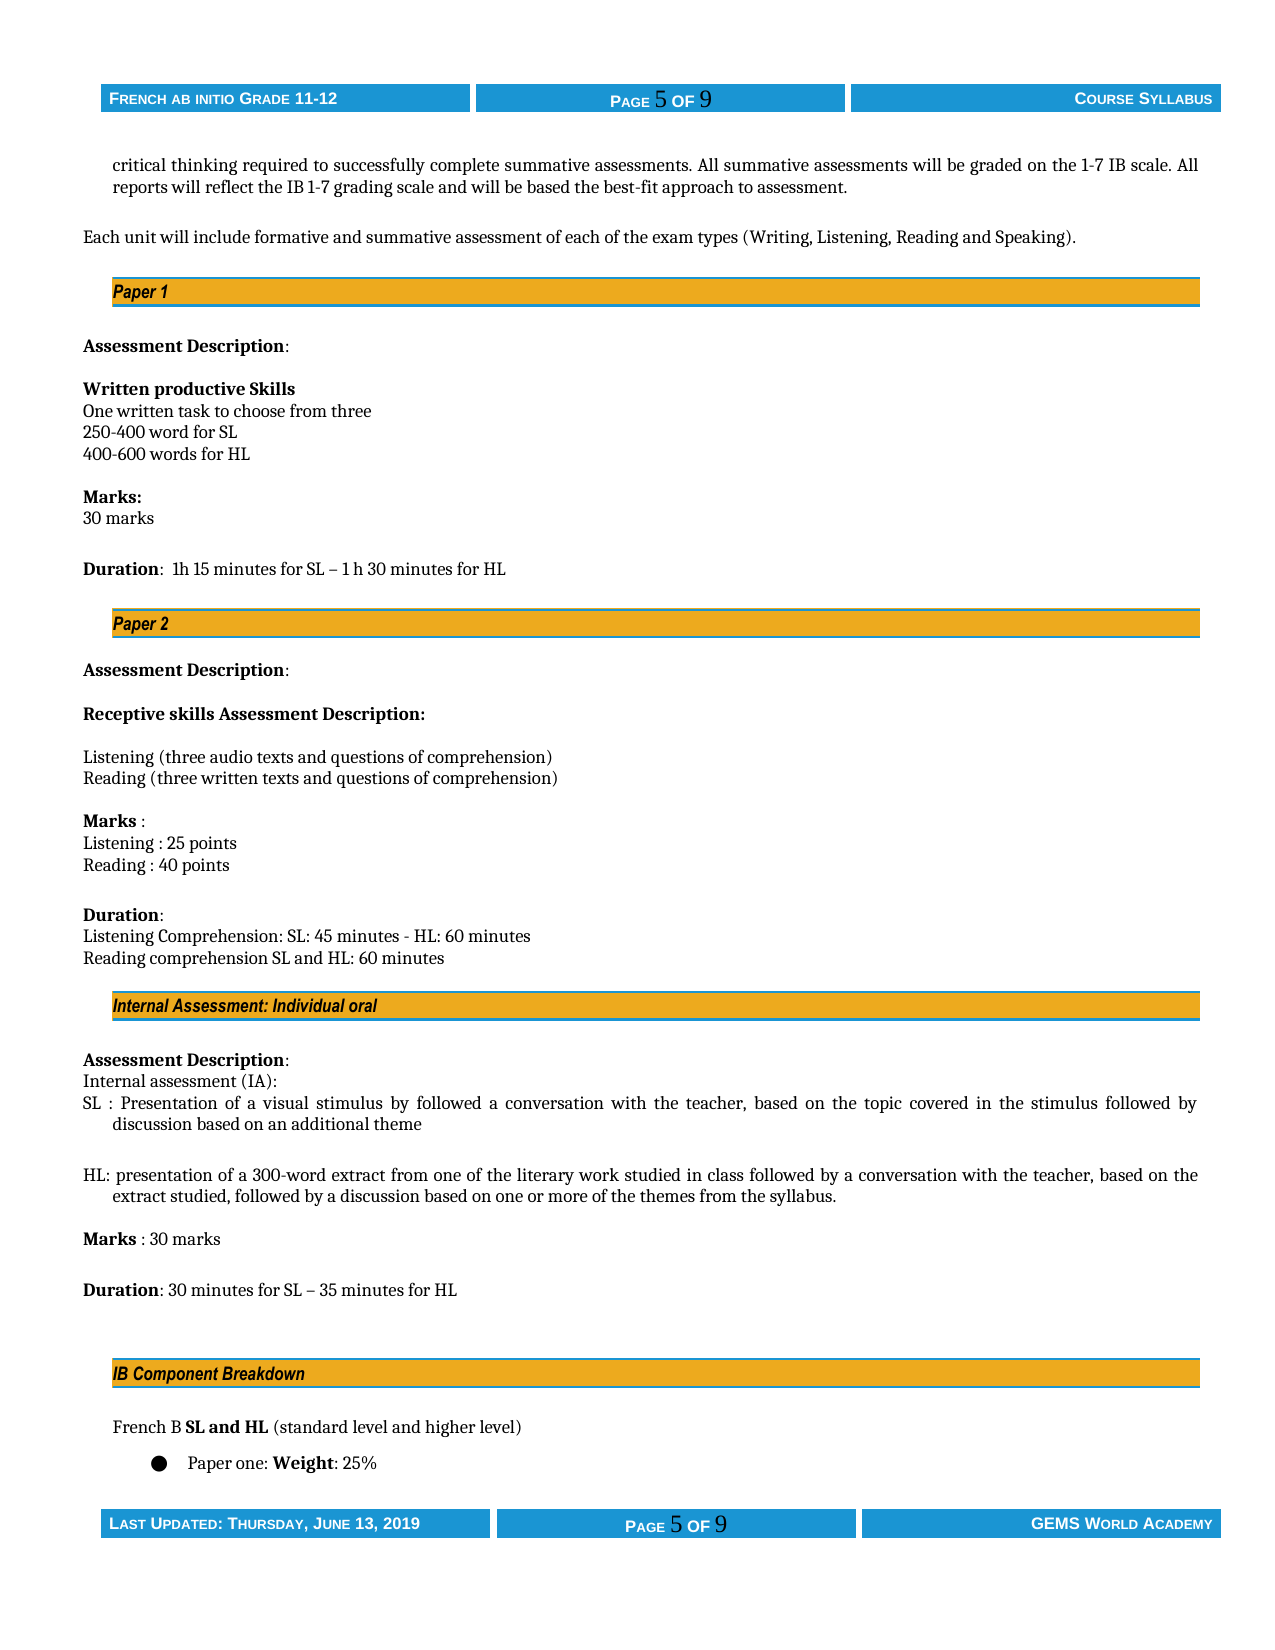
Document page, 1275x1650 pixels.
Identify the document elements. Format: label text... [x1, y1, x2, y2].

text Assessment Description: [83, 1049, 1200, 1071]
text Receptive skills Assessment Description: [83, 703, 1200, 725]
text Duration: 30 minutes for SL – 35 minutes for HL [83, 1279, 1200, 1301]
text Marks: [83, 486, 1200, 508]
text Marks : 30 marks [83, 1229, 1200, 1251]
text Reading (three written texts and questions of comprehension) [83, 768, 1200, 789]
text 400-600 words for HL [83, 443, 1200, 465]
text IB Component Breakdown [112, 1359, 1200, 1388]
text Reading comprehension SL and HL: 60 minutes [83, 947, 1200, 969]
text Reading : 40 points [83, 854, 1200, 876]
text Internal Assessment: Individual oral [112, 992, 1200, 1021]
text One written task to choose from three [83, 400, 1200, 422]
text Paper 2 [112, 610, 1200, 638]
text Duration: [83, 904, 1200, 926]
text Paper 1 [112, 278, 1200, 307]
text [83, 154, 1200, 198]
text Internal assessment (IA): [83, 1071, 1200, 1092]
text Assessment Description: [83, 335, 1200, 357]
text Listening (three audio texts and questions of comprehension) [83, 746, 1200, 768]
text Assessment Description: [83, 660, 1200, 682]
text SL : Presentation of a visual stimulus by followed a conversation with the teacher, based on the topic covered in the stimulus followed by discussion based on an additional theme [83, 1092, 1200, 1136]
text HL: presentation of a 300-word extract from one of the literary work studied in class followed by a conversation with the teacher, based on the extract studied, followed by a discussion based on one or more of the themes from the syllabus. [83, 1164, 1200, 1207]
list Paper one: Weight: 25% [150, 1438, 1200, 1481]
text 250-400 word for SL [83, 422, 1200, 443]
text 30 marks [83, 508, 1200, 529]
text Listening Comprehension: SL: 45 minutes - HL: 60 minutes [83, 926, 1200, 947]
text Each unit will include formative and summative assessment of each of the exam types (Writing, Listening, Reading and Speaking). [83, 226, 1200, 248]
text Marks : [83, 811, 1200, 832]
text Duration: 1h 15 minutes for SL – 1 h 30 minutes for HL [83, 558, 1200, 580]
text Listening : 25 points [83, 832, 1200, 854]
text French B SL and HL (standard level and higher level) [112, 1388, 1200, 1438]
text Written productive Skills [83, 378, 1200, 400]
